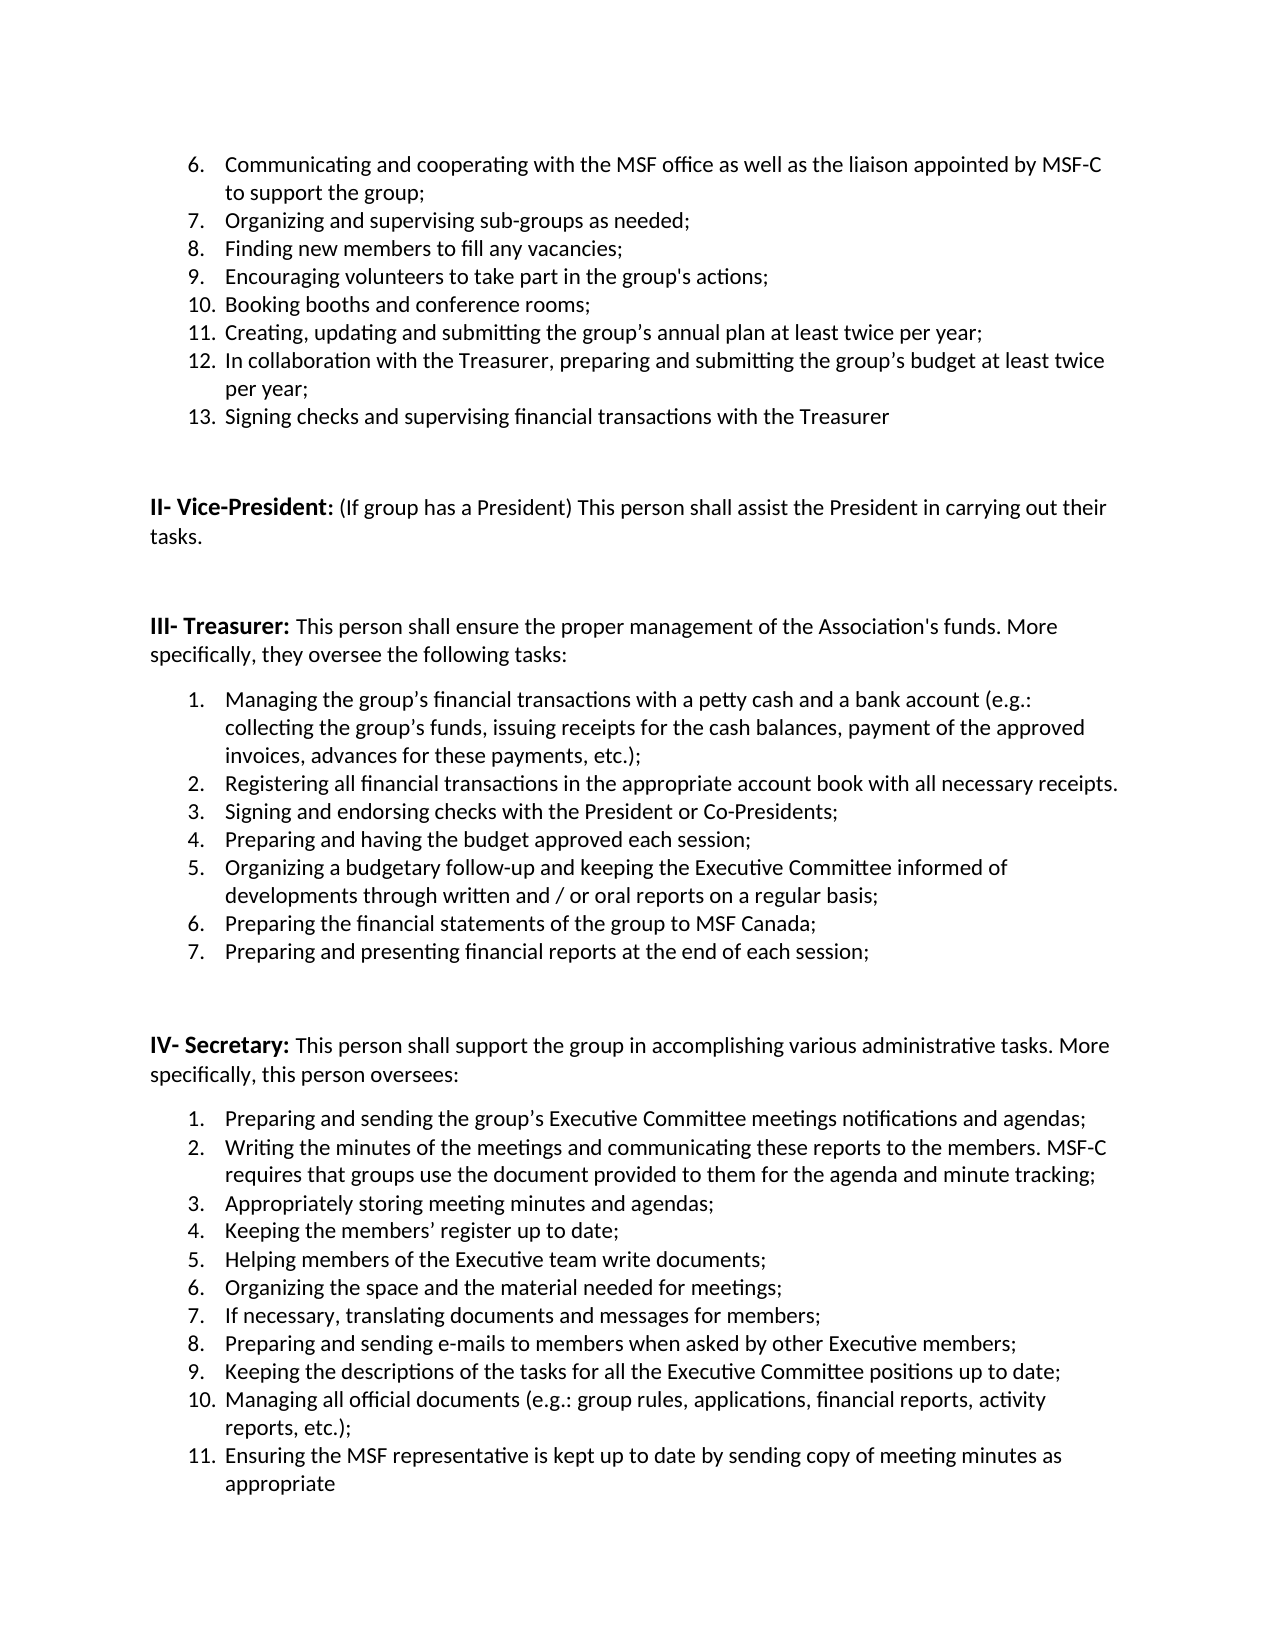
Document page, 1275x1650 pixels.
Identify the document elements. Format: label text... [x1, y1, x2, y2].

list If necessary, translating documents and messages for members; [187, 1301, 1125, 1329]
list Writing the minutes of the meetings and communicating these reports to the members. MSF-C requires that groups use the document provided to them for the agenda and minute tracking; [187, 1133, 1125, 1189]
list Keeping the members’ register up to date; [187, 1217, 1125, 1245]
list Signing and endorsing checks with the President or Co-Presidents; [187, 797, 1125, 825]
list Preparing the financial statements of the group to MSF Canada; [187, 909, 1125, 937]
list In collaboration with the Treasurer, preparing and submitting the group’s budget at least twice per year; [187, 346, 1125, 402]
list Preparing and sending the group’s Executive Committee meetings notifications and agendas; [187, 1104, 1125, 1133]
text III- Treasurer: This person shall ensure the proper management of the Association's funds. More specifically, they oversee the following tasks: [150, 610, 1125, 669]
list Registering all financial transactions in the appropriate account book with all necessary receipts. [187, 769, 1125, 797]
list Encouraging volunteers to take part in the group's actions; [187, 262, 1125, 290]
list Managing the group’s financial transactions with a petty cash and a bank account (e.g.: collecting the group’s funds, issuing receipts for the cash balances, payment of the approved invoices, advances for these payments, etc.); [187, 685, 1125, 769]
list Managing all official documents (e.g.: group rules, applications, financial reports, activity reports, etc.); [187, 1385, 1125, 1441]
list Keeping the descriptions of the tasks for all the Executive Committee positions up to date; [187, 1357, 1125, 1385]
list Preparing and presenting financial reports at the end of each session; [187, 937, 1125, 966]
list Booking booths and conference rooms; [187, 290, 1125, 318]
list Appropriately storing meeting minutes and agendas; [187, 1189, 1125, 1217]
list Communicating and cooperating with the MSF office as well as the liaison appointed by MSF-C to support the group; [187, 150, 1125, 206]
list Creating, updating and submitting the group’s annual plan at least twice per year; [187, 318, 1125, 346]
text II- Vice-President: (If group has a President) This person shall assist the President in carrying out their tasks. [150, 492, 1125, 550]
text IV- Secretary: This person shall support the group in accomplishing various administrative tasks. More specifically, this person oversees: [150, 1029, 1125, 1088]
list Helping members of the Executive team write documents; [187, 1245, 1125, 1273]
list Preparing and sending e-mails to members when asked by other Executive members; [187, 1329, 1125, 1357]
list Signing checks and supervising financial transactions with the Treasurer [187, 402, 1125, 430]
list Organizing and supervising sub-groups as needed; [187, 206, 1125, 234]
list Finding new members to fill any vacancies; [187, 234, 1125, 262]
list Organizing the space and the material needed for meetings; [187, 1273, 1125, 1301]
list Ensuring the MSF representative is kept up to date by sending copy of meeting minutes as appropriate [187, 1441, 1125, 1497]
list Preparing and having the budget approved each session; [187, 825, 1125, 853]
list Organizing a budgetary follow-up and keeping the Executive Committee informed of developments through written and / or oral reports on a regular basis; [187, 853, 1125, 909]
